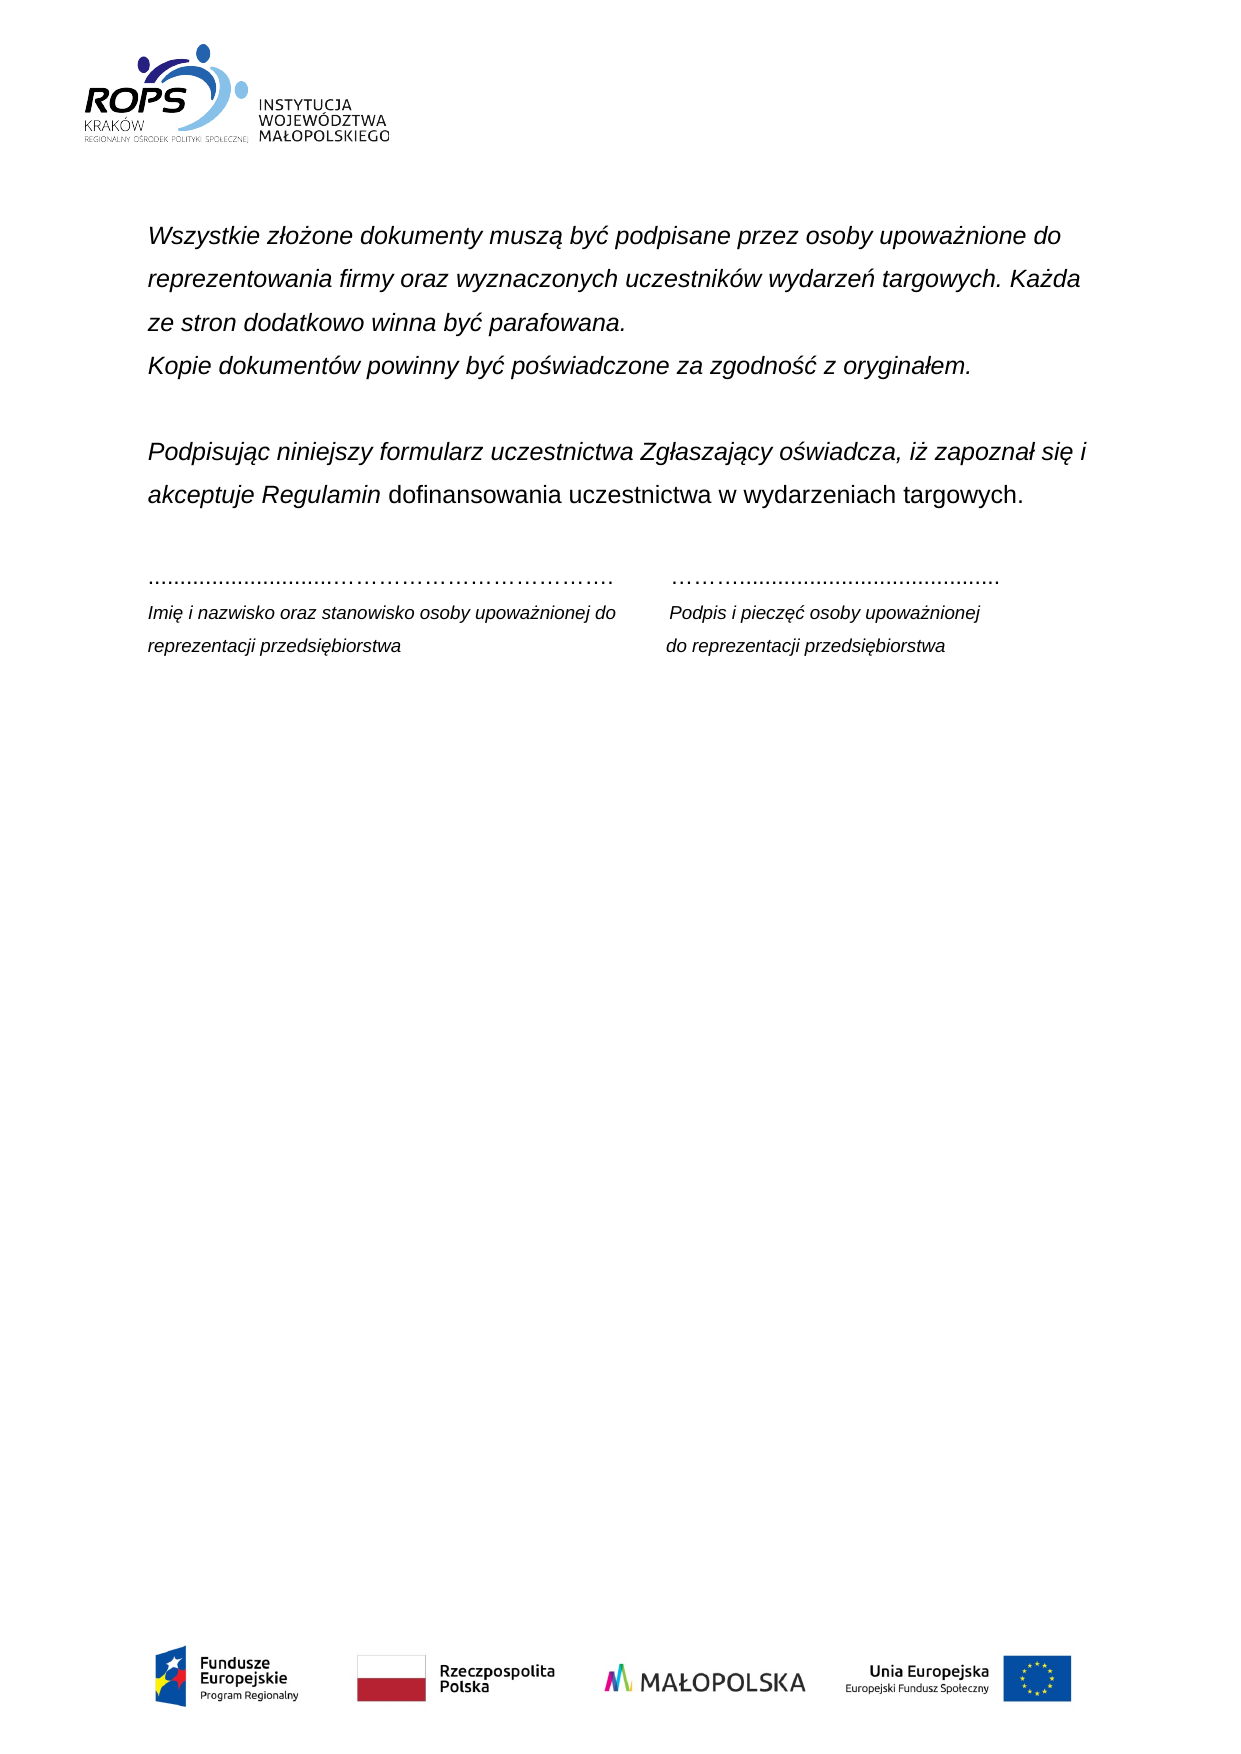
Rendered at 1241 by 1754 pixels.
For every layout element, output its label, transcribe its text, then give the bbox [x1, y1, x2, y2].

text Podpisując niniejszy formularz uczestnictwa Zgłaszający oświadcza, iż zapoznał się i akceptuje Regulamin dofinansowania uczestnictwa w wydarzeniach targowych. [148, 437, 1093, 509]
subtitle Imię i nazwisko oraz stanowisko osoby upoważnionej do Podpis i pieczęć osoby upoważnionej reprezentacji przedsiębiorstwa do reprezentacji przedsiębiorstwa [148, 602, 1093, 656]
text .............................………………………………. ………......................................... [148, 563, 1093, 589]
picture [140, 1630, 1086, 1722]
picture [85, 44, 389, 143]
text Wszystkie złożone dokumenty muszą być podpisane przez osoby upoważnione do reprezentowania firmy oraz wyznaczonych uczestników wydarzeń targowych. Każda ze stron dodatkowo winna być parafowana. Kopie dokumentów powinny być poświadczone za zgodność z oryginałem. [148, 221, 1093, 379]
